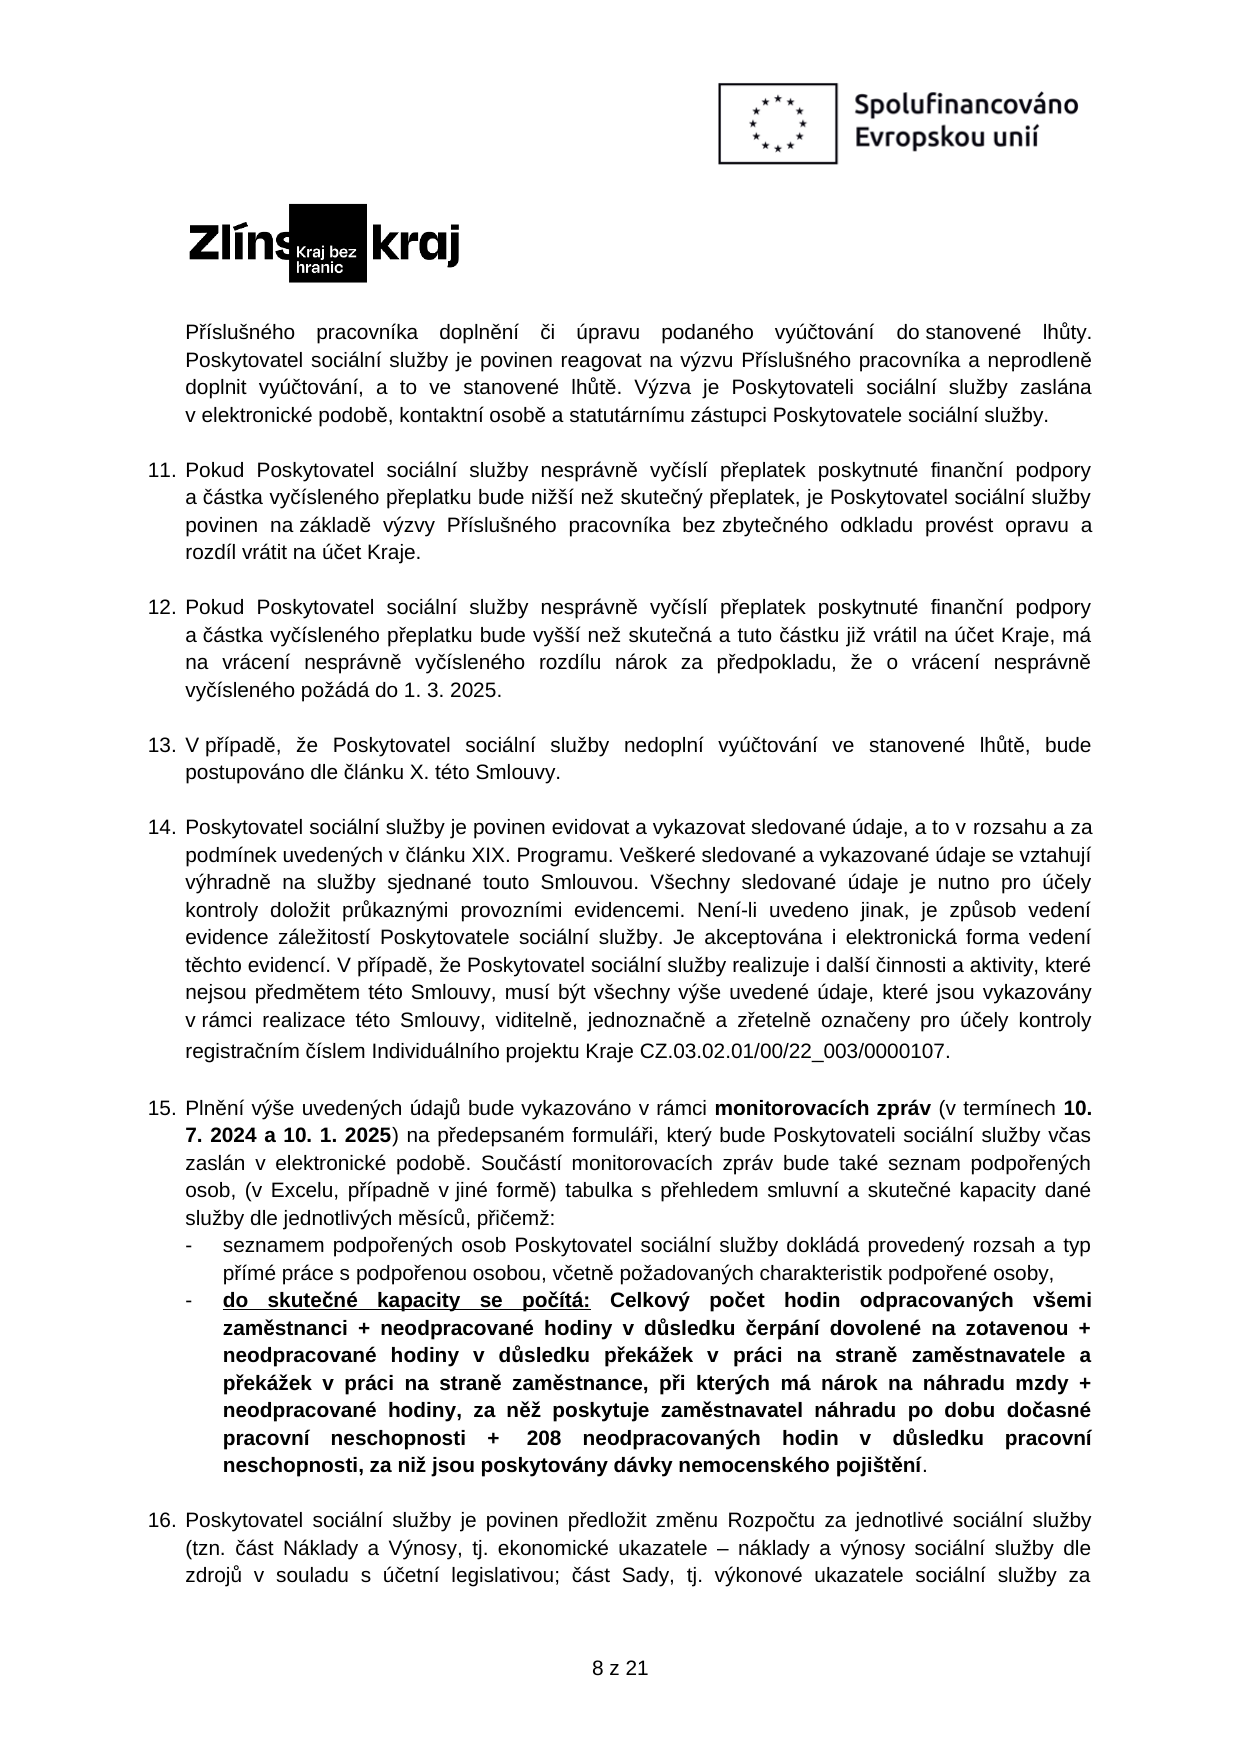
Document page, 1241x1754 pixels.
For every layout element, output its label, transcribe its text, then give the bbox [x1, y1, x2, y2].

list seznamem podpořených osob Poskytovatel sociální služby dokládá provedený rozsah a typ přímé práce s podpořenou osobou, včetně požadovaných charakteristik podpořené osoby, [185, 1233, 1092, 1284]
list Poskytovatel sociální služby je povinen evidovat a vykazovat sledované údaje, a to v rozsahu a za podmínek uvedených v článku XIX. Programu. Veškeré sledované a vykazované údaje se vztahují výhradně na služby sjednané touto Smlouvou. Všechny sledované údaje je nutno pro účely kontroly doložit průkaznými provozními evidencemi. Není-li uvedeno jinak, je způsob vedení evidence záležitostí Poskytovatele sociální služby. Je akceptována i elektronická forma vedení těchto evidencí. V případě, že Poskytovatel sociální služby realizuje i další činnosti a aktivity, které nejsou předmětem této Smlouvy, musí být všechny výše uvedené údaje, které jsou vykazovány v rámci realizace této Smlouvy, viditelně, jednoznačně a zřetelně označeny pro účely kontroly registračním číslem Individuálního projektu Kraje CZ.03.02.01/00/22_003/0000107. [148, 815, 1092, 1064]
list V případě, že Poskytovatel sociální služby nedoplní vyúčtování ve stanovené lhůtě, bude postupováno dle článku X. této Smlouvy. [148, 733, 1092, 784]
list do skutečné kapacity se počítá: Celkový počet hodin odpracovaných všemi zaměstnanci + neodpracované hodiny v důsledku čerpání dovolené na zotavenou + neodpracované hodiny v důsledku překážek v práci na straně zaměstnavatele a překážek v práci na straně zaměstnance, při kterých má nárok na náhradu mzdy + neodpracované hodiny, za něž poskytuje zaměstnavatel náhradu po dobu dočasné pracovní neschopnosti + 208 neodpracovaných hodin v důsledku pracovní neschopnosti, za niž jsou poskytovány dávky nemocenského pojištění. [185, 1288, 1092, 1477]
picture [147, 171, 500, 315]
list Pokud Poskytovatel sociální služby nesprávně vyčíslí přeplatek poskytnuté finanční podpory a částka vyčísleného přeplatku bude vyšší než skutečná a tuto částku již vrátil na účet Kraje, má na vrácení nesprávně vyčísleného rozdílu nárok za předpokladu, že o vrácení nesprávně vyčísleného požádá do 1. 3. 2025. [148, 595, 1092, 702]
list Plnění výše uvedených údajů bude vykazováno v rámci monitorovacích zpráv (v termínech 10. 7. 2024 a 10. 1. 2025) na předepsaném formuláři, který bude Poskytovateli sociální služby včas zaslán v elektronické podobě. Součástí monitorovacích zpráv bude také seznam podpořených osob, (v Excelu, případně v jiné formě) tabulka s přehledem smluvní a skutečné kapacity dané služby dle jednotlivých měsíců, přičemž: [148, 1095, 1092, 1229]
list Pokud Poskytovatel sociální služby nesprávně vyčíslí přeplatek poskytnuté finanční podpory a částka vyčísleného přeplatku bude nižší než skutečný přeplatek, je Poskytovatel sociální služby povinen na základě výzvy Příslušného pracovníka bez zbytečného odkladu provést opravu a rozdíl vrátit na účet Kraje. [148, 458, 1092, 564]
picture [712, 73, 1093, 172]
